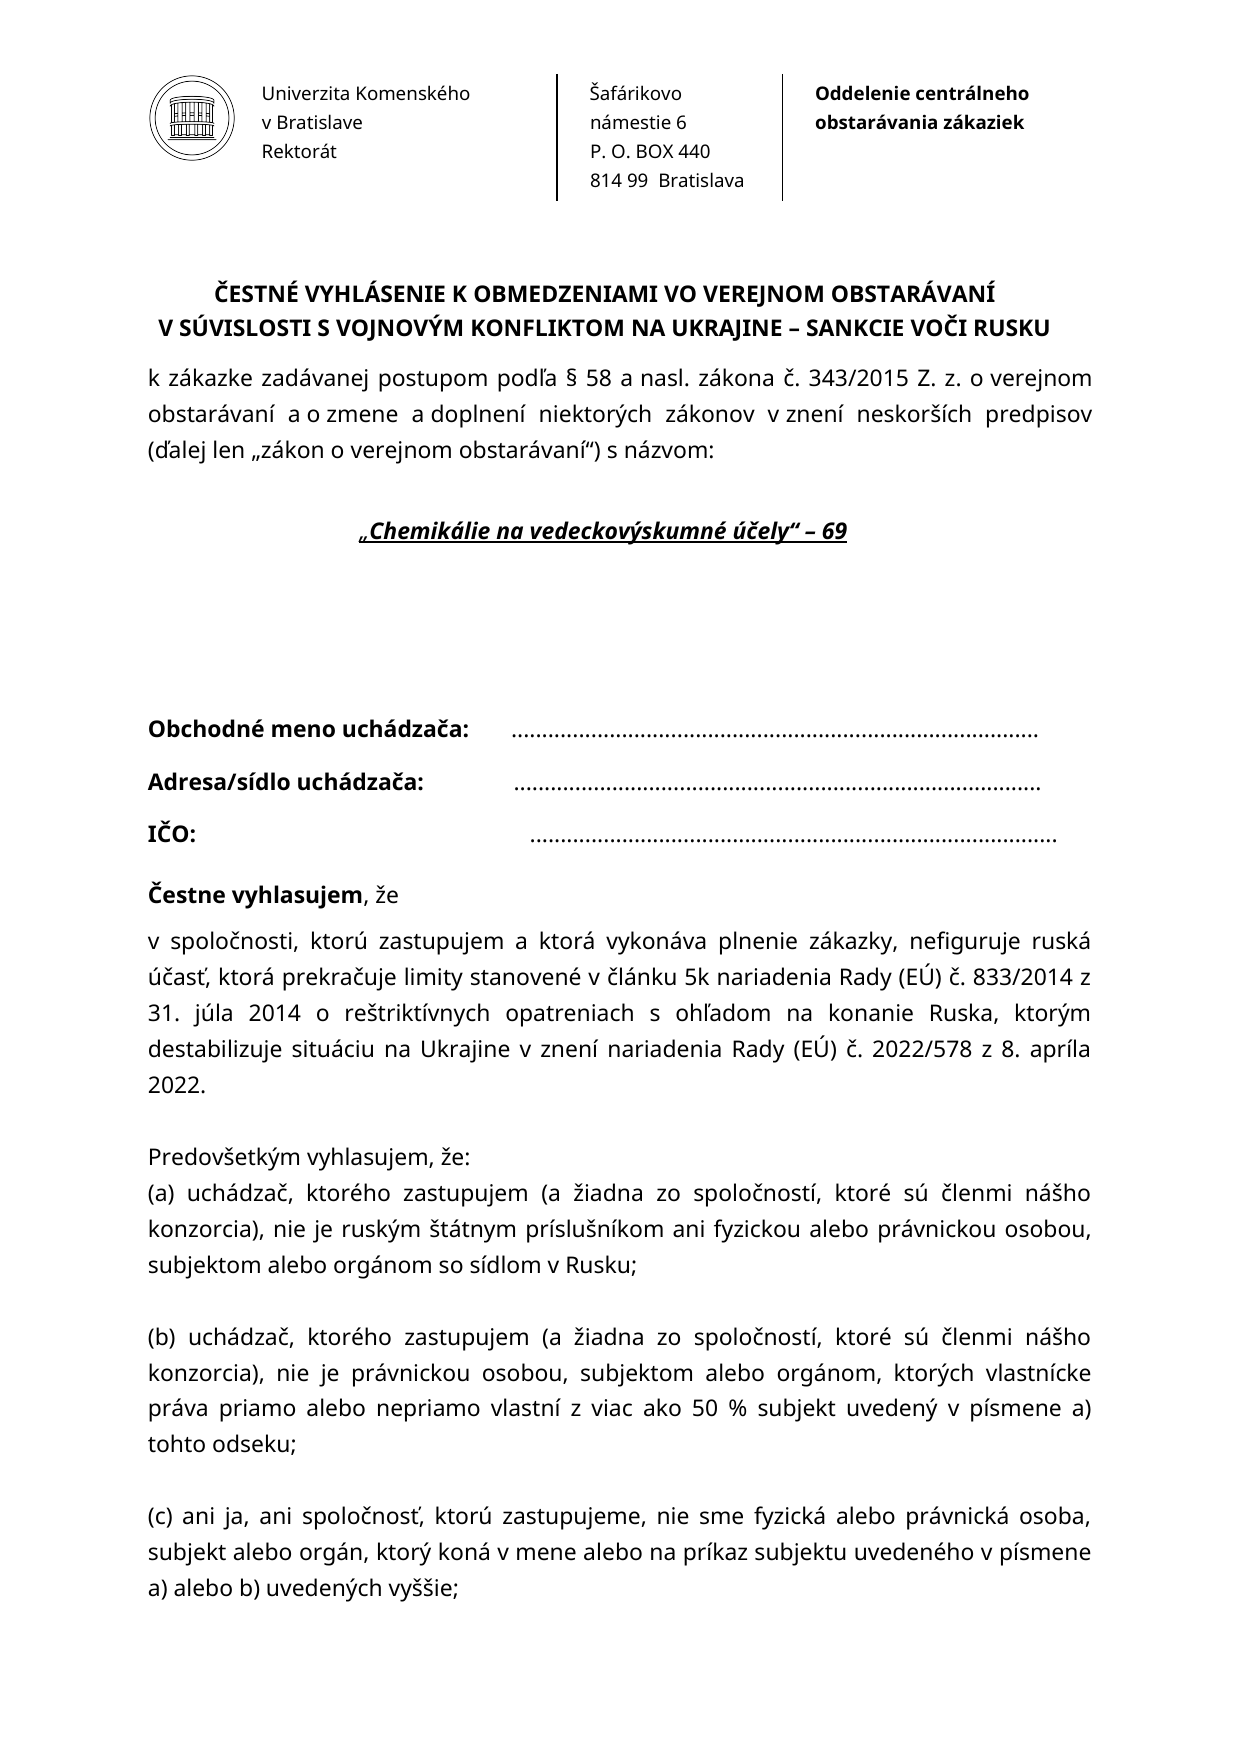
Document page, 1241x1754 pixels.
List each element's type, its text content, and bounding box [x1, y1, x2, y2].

text v spoločnosti, ktorú zastupujem a ktorá vykonáva plnenie zákazky, nefiguruje ruská účasť, ktorá prekračuje limity stanovené v článku 5k nariadenia Rady (EÚ) č. 833/2014 z 31. júla 2014 o reštriktívnych opatreniach s ohľadom na konanie Ruska, ktorým destabilizuje situáciu na Ukrajine v znení nariadenia Rady (EÚ) č. 2022/578 z 8. apríla 2022. [148, 925, 1093, 1100]
text IČO: ...................................................................................... [148, 818, 1061, 849]
text (b) uchádzač, ktorého zastupujem (a žiadna zo spoločností, ktoré sú členmi nášho konzorcia), nie je právnickou osobou, subjektom alebo orgánom, ktorých vlastnícke práva priamo alebo nepriamo vlastní z viac ako 50 % subjekt uvedený v písmene a) tohto odseku; [148, 1321, 1093, 1459]
text Adresa/sídlo uchádzača: ...................................................................................... [148, 765, 1061, 797]
text Čestne vyhlasujem, že [148, 879, 1093, 910]
picture [147, 73, 237, 163]
text „Chemikálie na vedeckovýskumné účely“ – 69 [148, 513, 1061, 546]
text (a) uchádzač, ktorého zastupujem (a žiadna zo spoločností, ktoré sú členmi nášho konzorcia), nie je ruským štátnym príslušníkom ani fyzickou alebo právnickou osobou, subjektom alebo orgánom so sídlom v Rusku; [148, 1177, 1093, 1280]
text Čestné vyhlásenie K obmedzeniami vo verejnom obstarávaní v súvislosti s vojnovým konfliktom na ukrajine – sankcie voči Rusku [148, 278, 1061, 343]
text Predovšetkým vyhlasujem, že: [148, 1141, 1093, 1172]
text k zákazke zadávanej postupom podľa § 58 a nasl. zákona č. 343/2015 Z. z. o verejnom obstarávaní a o zmene a doplnení niektorých zákonov v znení neskorších predpisov (ďalej len „zákon o verejnom obstarávaní“) s názvom: [148, 362, 1093, 465]
text Obchodné meno uchádzača: ...................................................................................... [148, 713, 1061, 744]
text (c) ani ja, ani spoločnosť, ktorú zastupujeme, nie sme fyzická alebo právnická osoba, subjekt alebo orgán, ktorý koná v mene alebo na príkaz subjektu uvedeného v písmene a) alebo b) uvedených vyššie; [148, 1500, 1093, 1603]
